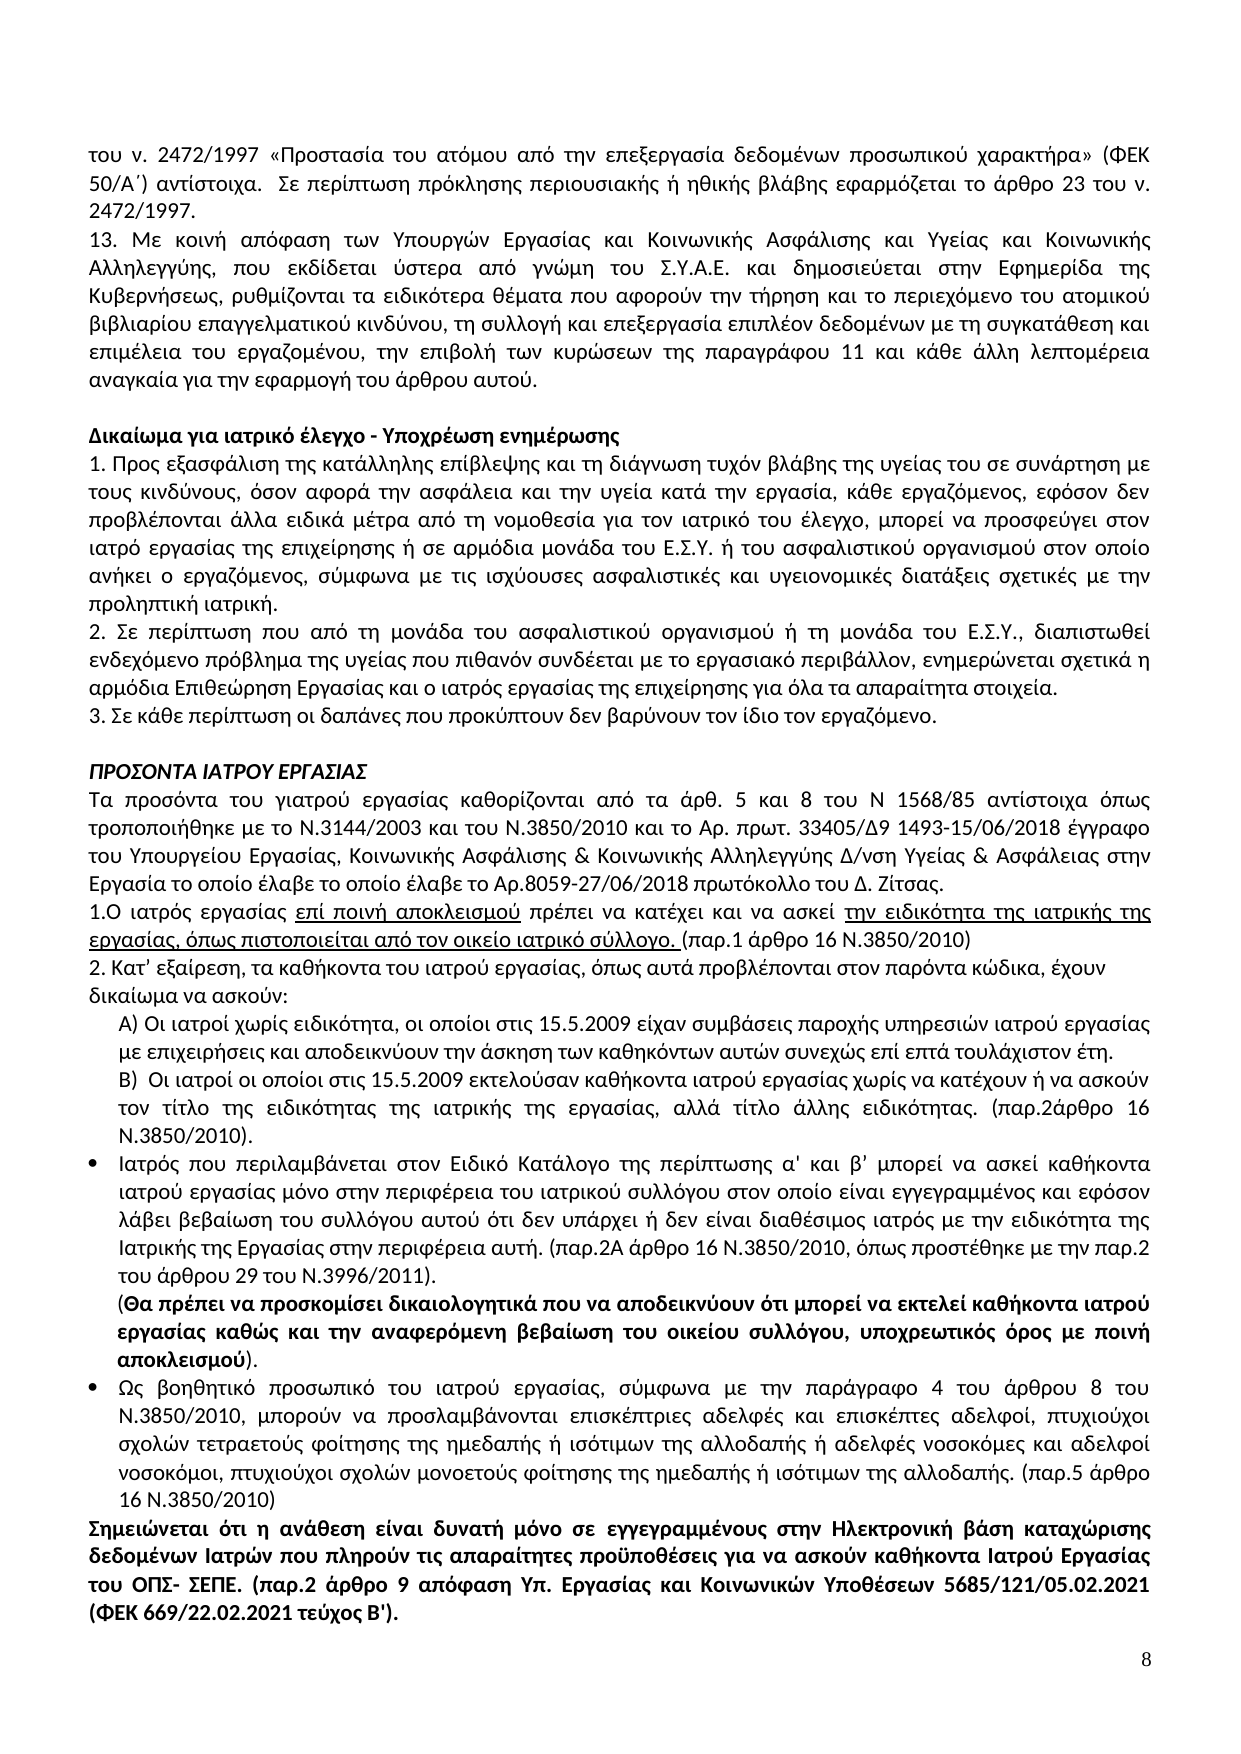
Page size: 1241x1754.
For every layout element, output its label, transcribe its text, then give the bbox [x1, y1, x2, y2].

text 13. Με κοινή απόφαση των Υπουργών Εργασίας και Κοινωνικής Ασφάλισης και Υγείας και Κοινωνικής Αλληλεγγύης, που εκδίδεται ύστερα από γνώμη του Σ.Υ.Α.Ε. και δημοσιεύεται στην Εφημερίδα της Κυβερνήσεως, ρυθμίζονται τα ειδικότερα θέματα που αφορούν την τήρηση και το περιεχόμενο του ατομικού βιβλιαρίου επαγγελματικού κινδύνου, τη συλλογή και επεξεργασία επιπλέον δεδομένων με τη συγκατάθεση και επιμέλεια του εργαζομένου, την επιβολή των κυρώσεων της παραγράφου 11 και κάθε άλλη λεπτομέρεια αναγκαία για την εφαρμογή του άρθρου αυτού. [89, 225, 1152, 393]
text Δικαίωμα για ιατρικό έλεγχο - Υποχρέωση ενημέρωσης [89, 421, 1152, 449]
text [89, 141, 1152, 225]
text Β) Οι ιατροί οι οποίοι στις 15.5.2009 εκτελούσαν καθήκοντα ιατρού εργασίας χωρίς να κατέχουν ή να ασκούν τον τίτλο της ειδικότητας της ιατρικής της εργασίας, αλλά τίτλο άλλης ειδικότητας. (παρ.2άρθρο 16 Ν.3850/2010). [118, 1065, 1152, 1149]
list 2. Κατ’ εξαίρεση, τα καθήκοντα του ιατρού εργασίας, όπως αυτά προβλέπονται στον παρόντα κώδικα, έχουν δικαίωμα να ασκούν: [89, 953, 1152, 1009]
text 1. Προς εξασφάλιση της κατάλληλης επίβλεψης και τη διάγνωση τυχόν βλάβης της υγείας του σε συνάρτηση με τους κινδύνους, όσον αφορά την ασφάλεια και την υγεία κατά την εργασία, κάθε εργαζόμενος, εφόσον δεν προβλέπονται άλλα ειδικά μέτρα από τη νομοθεσία για τον ιατρικό του έλεγχο, μπορεί να προσφεύγει στον ιατρό εργασίας της επιχείρησης ή σε αρμόδια μονάδα του Ε.Σ.Υ. ή του ασφαλιστικού οργανισμού στον οποίο ανήκει ο εργαζόμενος, σύμφωνα με τις ισχύουσες ασφαλιστικές και υγειονομικές διατάξεις σχετικές με την προληπτική ιατρική. [89, 449, 1152, 617]
text (Θα πρέπει να προσκομίσει δικαιολογητικά που να αποδεικνύουν ότι μπορεί να εκτελεί καθήκοντα ιατρού εργασίας καθώς και την αναφερόμενη βεβαίωση του οικείου συλλόγου, υποχρεωτικός όρος με ποινή αποκλεισμού). [117, 1289, 1152, 1373]
list Ως βοηθητικό προσωπικό του ιατρού εργασίας, σύμφωνα με την παράγραφο 4 του άρθρου 8 του Ν.3850/2010, μπορούν να προσλαμβάνονται επισκέπτριες αδελφές και επισκέπτες αδελφοί, πτυχιούχοι σχολών τετραετούς φοίτησης της ημεδαπής ή ισότιμων της αλλοδαπής ή αδελφές νοσοκόμες και αδελφοί νοσοκόμοι, πτυχιούχοι σχολών μονοετούς φοίτησης της ημεδαπής ή ισότιμων της αλλοδαπής. (παρ.5 άρθρο 16 Ν.3850/2010) [89, 1373, 1152, 1514]
text Τα προσόντα του γιατρού εργασίας καθορίζονται από τα άρθ. 5 και 8 του Ν 1568/85 αντίστοιχα όπως τροποποιήθηκε με το Ν.3144/2003 και του Ν.3850/2010 και το Αρ. πρωτ. 33405/Δ9 1493-15/06/2018 έγγραφο του Υπουργείου Εργασίας, Κοινωνικής Ασφάλισης & Κοινωνικής Αλληλεγγύης Δ/νση Υγείας & Ασφάλειας στην Εργασία το οποίο έλαβε το οποίο έλαβε το Αρ.8059-27/06/2018 πρωτόκολλο του Δ. Ζίτσας. [89, 785, 1152, 897]
text Α) Οι ιατροί χωρίς ειδικότητα, οι οποίοι στις 15.5.2009 είχαν συμβάσεις παροχής υπηρεσιών ιατρού εργασίας με επιχειρήσεις και αποδεικνύουν την άσκηση των καθηκόντων αυτών συνεχώς επί επτά τουλάχιστον έτη. [118, 1009, 1152, 1065]
text 3. Σε κάθε περίπτωση οι δαπάνες που προκύπτουν δεν βαρύνουν τον ίδιο τον εργαζόμενο. [89, 701, 1152, 729]
list Ιατρός που περιλαμβάνεται στον Ειδικό Κατάλογο της περίπτωσης α' και β’ μπορεί να ασκεί καθήκοντα ιατρού εργασίας μόνο στην περιφέρεια του ιατρικού συλλόγου στον οποίο είναι εγγεγραμμένος και εφόσον λάβει βεβαίωση του συλλόγου αυτού ότι δεν υπάρχει ή δεν είναι διαθέσιμος ιατρός με την ειδικότητα της Ιατρικής της Εργασίας στην περιφέρεια αυτή. (παρ.2Α άρθρο 16 Ν.3850/2010, όπως προστέθηκε με την παρ.2 του άρθρου 29 του Ν.3996/2011). [89, 1149, 1152, 1289]
text Σημειώνεται ότι η ανάθεση είναι δυνατή μόνο σε εγγεγραμμένους στην Ηλεκτρονική βάση καταχώρισης δεδομένων Ιατρών που πληρούν τις απαραίτητες προϋποθέσεις για να ασκούν καθήκοντα Ιατρού Εργασίας του ΟΠΣ- ΣΕΠΕ. (παρ.2 άρθρο 9 απόφαση Υπ. Εργασίας και Κοινωνικών Υποθέσεων 5685/121/05.02.2021 (ΦΕΚ 669/22.02.2021 τεύχος Β'). [89, 1514, 1152, 1626]
text 1.Ο ιατρός εργασίας επί ποινή αποκλεισμού πρέπει να κατέχει και να ασκεί την ειδικότητα της ιατρικής της εργασίας, όπως πιστοποιείται από τον οικείο ιατρικό σύλλογο. (παρ.1 άρθρο 16 Ν.3850/2010) [89, 897, 1152, 953]
text ΠΡΟΣΟΝΤΑ ΙΑΤΡΟΥ ΕΡΓΑΣΙΑΣ [89, 757, 1152, 785]
text 2. Σε περίπτωση που από τη μονάδα του ασφαλιστικού οργανισμού ή τη μονάδα του Ε.Σ.Υ., διαπιστωθεί ενδεχόμενο πρόβλημα της υγείας που πιθανόν συνδέεται με το εργασιακό περιβάλλον, ενημερώνεται σχετικά η αρμόδια Επιθεώρηση Εργασίας και ο ιατρός εργασίας της επιχείρησης για όλα τα απαραίτητα στοιχεία. [89, 617, 1152, 701]
